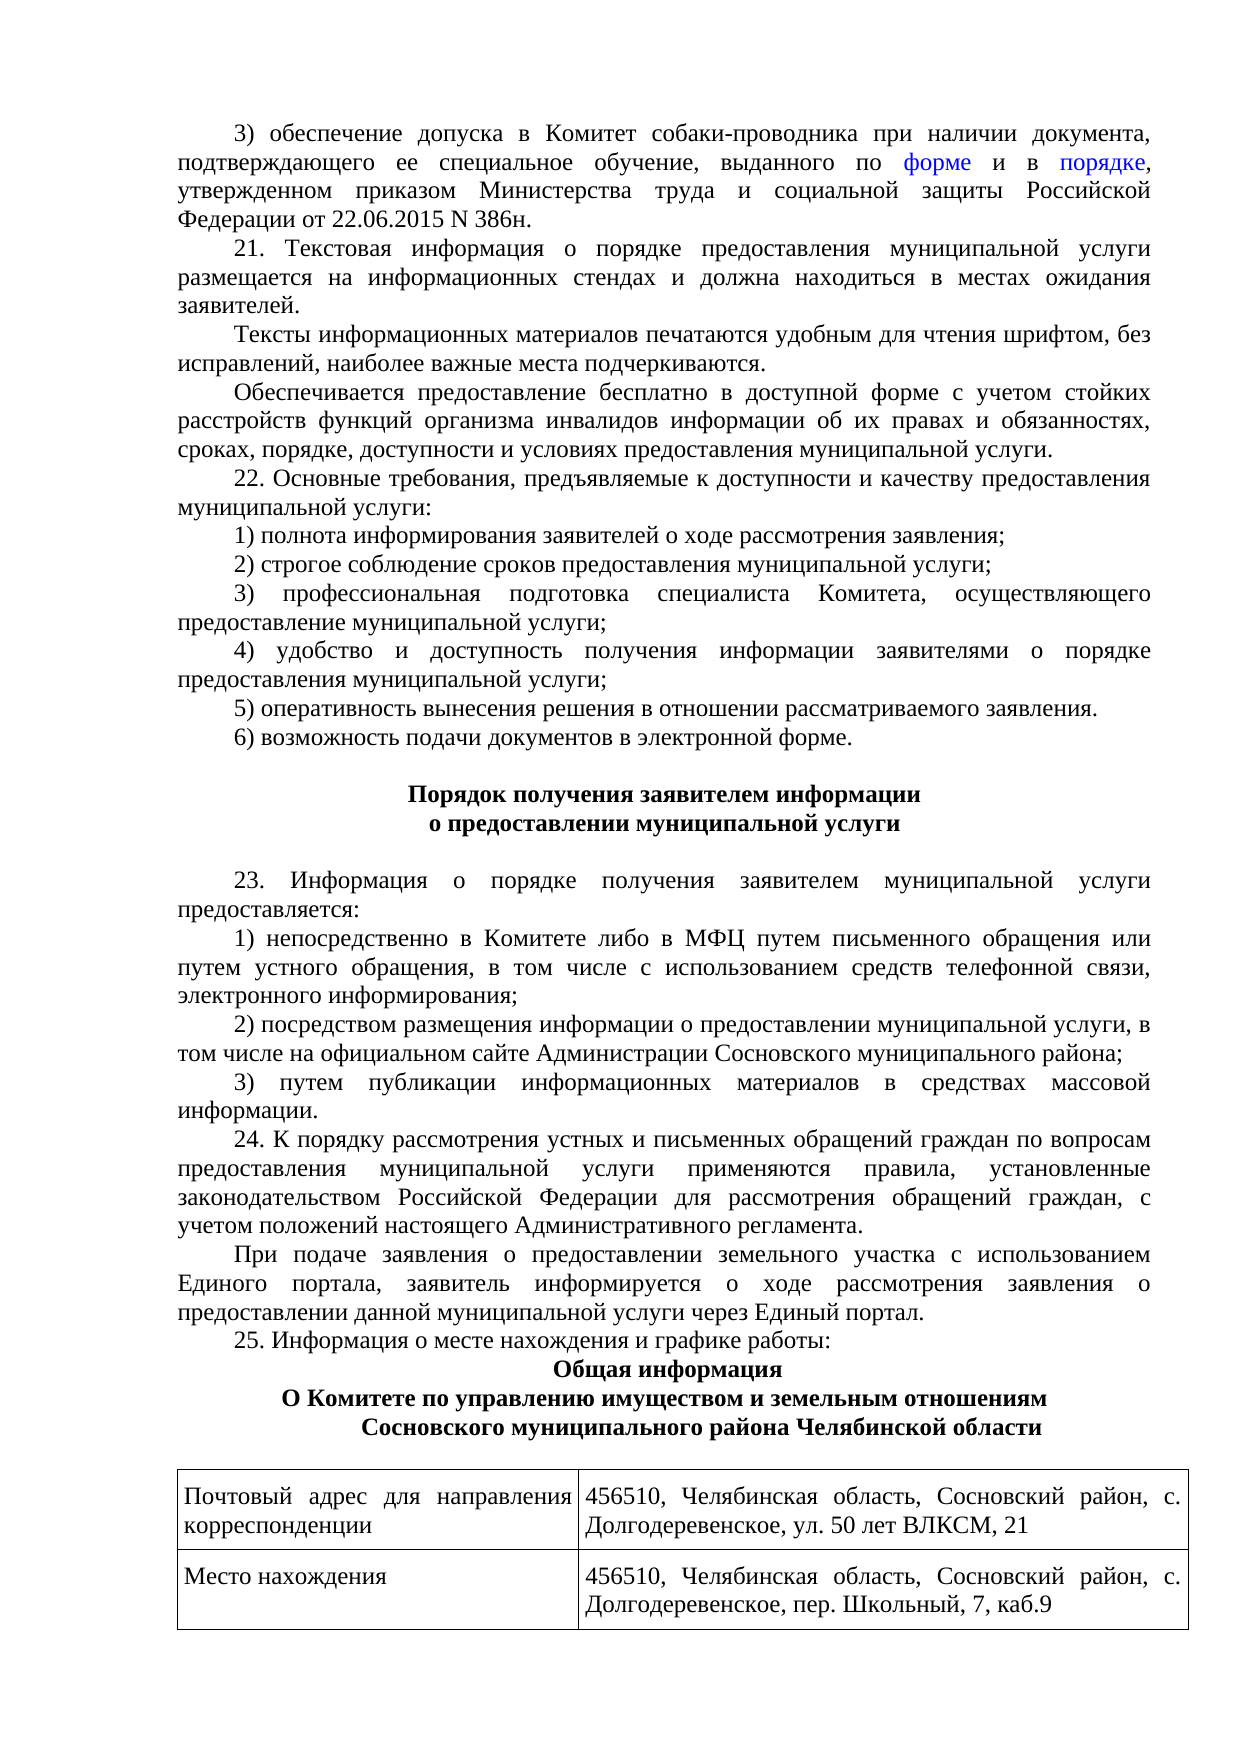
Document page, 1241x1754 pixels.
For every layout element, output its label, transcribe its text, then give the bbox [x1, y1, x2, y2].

table_cell Место нахождения [178, 1550, 578, 1629]
text 2) посредством размещения информации о предоставлении муниципальной услуги, в том числе на официальном сайте Администрации Сосновского муниципального района; [177, 1009, 1152, 1067]
text 22. Основные требования, предъявляемые к доступности и качеству предоставления муниципальной услуги: [177, 463, 1152, 521]
text 3) путем публикации информационных материалов в средствах массовой информации. [177, 1067, 1152, 1124]
text Общая информация [177, 1354, 1152, 1383]
text 5) оперативность вынесения решения в отношении рассматриваемого заявления. [177, 693, 1152, 722]
text 21. Текстовая информация о порядке предоставления муниципальной услуги размещается на информационных стендах и должна находиться в местах ожидания заявителей. [177, 233, 1152, 319]
text Обеспечивается предоставление бесплатно в доступной форме с учетом стойких расстройств функций организма инвалидов информации об их правах и обязанностях, сроках, порядке, доступности и условиях предоставления муниципальной услуги. [177, 377, 1152, 463]
text 24. К порядку рассмотрения устных и письменных обращений граждан по вопросам предоставления муниципальной услуги применяются правила, установленные законодательством Российской Федерации для рассмотрения обращений граждан, с учетом положений настоящего Административного регламента. [177, 1124, 1152, 1239]
text Сосновского муниципального района Челябинской области [177, 1412, 1152, 1441]
text 3) профессиональная подготовка специалиста Комитета, осуществляющего предоставление муниципальной услуги; [177, 578, 1152, 636]
title Порядок получения заявителем информации [177, 779, 1152, 808]
text 25. Информация о месте нахождения и графике работы: [177, 1326, 1152, 1354]
text 4) удобство и доступность получения информации заявителями о порядке предоставления муниципальной услуги; [177, 636, 1152, 693]
title о предоставлении муниципальной услуги [177, 808, 1152, 837]
text Тексты информационных материалов печатаются удобным для чтения шрифтом, без исправлений, наиболее важные места подчеркиваются. [177, 319, 1152, 377]
text О Комитете по управлению имуществом и земельным отношениям [177, 1383, 1152, 1412]
table_cell 456510, Челябинская область, Сосновский район, с. Долгодеревенское, пер. Школьный, 7, каб.9 [579, 1550, 1188, 1629]
text 1) непосредственно в Комитете либо в МФЦ путем письменного обращения или путем устного обращения, в том числе с использованием средств телефонной связи, электронного информирования; [177, 923, 1152, 1009]
table_header 456510, Челябинская область, Сосновский район, с. Долгодеревенское, ул. 50 лет ВЛКСМ, 21 [579, 1470, 1188, 1549]
text 3) обеспечение допуска в Комитет собаки-проводника при наличии документа, подтверждающего ее специальное обучение, выданного по форме и в порядке, утвержденном приказом Министерства труда и социальной защиты Российской Федерации от 22.06.2015 N 386н. [177, 118, 1152, 233]
text 2) строгое соблюдение сроков предоставления муниципальной услуги; [177, 549, 1152, 578]
table_header Почтовый адрес для направления корреспонденции [178, 1470, 578, 1549]
text 1) полнота информирования заявителей о ходе рассмотрения заявления; [177, 521, 1152, 549]
text 23. Информация о порядке получения заявителем муниципальной услуги предоставляется: [177, 866, 1152, 923]
text При подаче заявления о предоставлении земельного участка с использованием Единого портала, заявитель информируется о ходе рассмотрения заявления о предоставлении данной муниципальной услуги через Единый портал. [177, 1239, 1152, 1326]
text 6) возможность подачи документов в электронной форме. [177, 722, 1152, 751]
